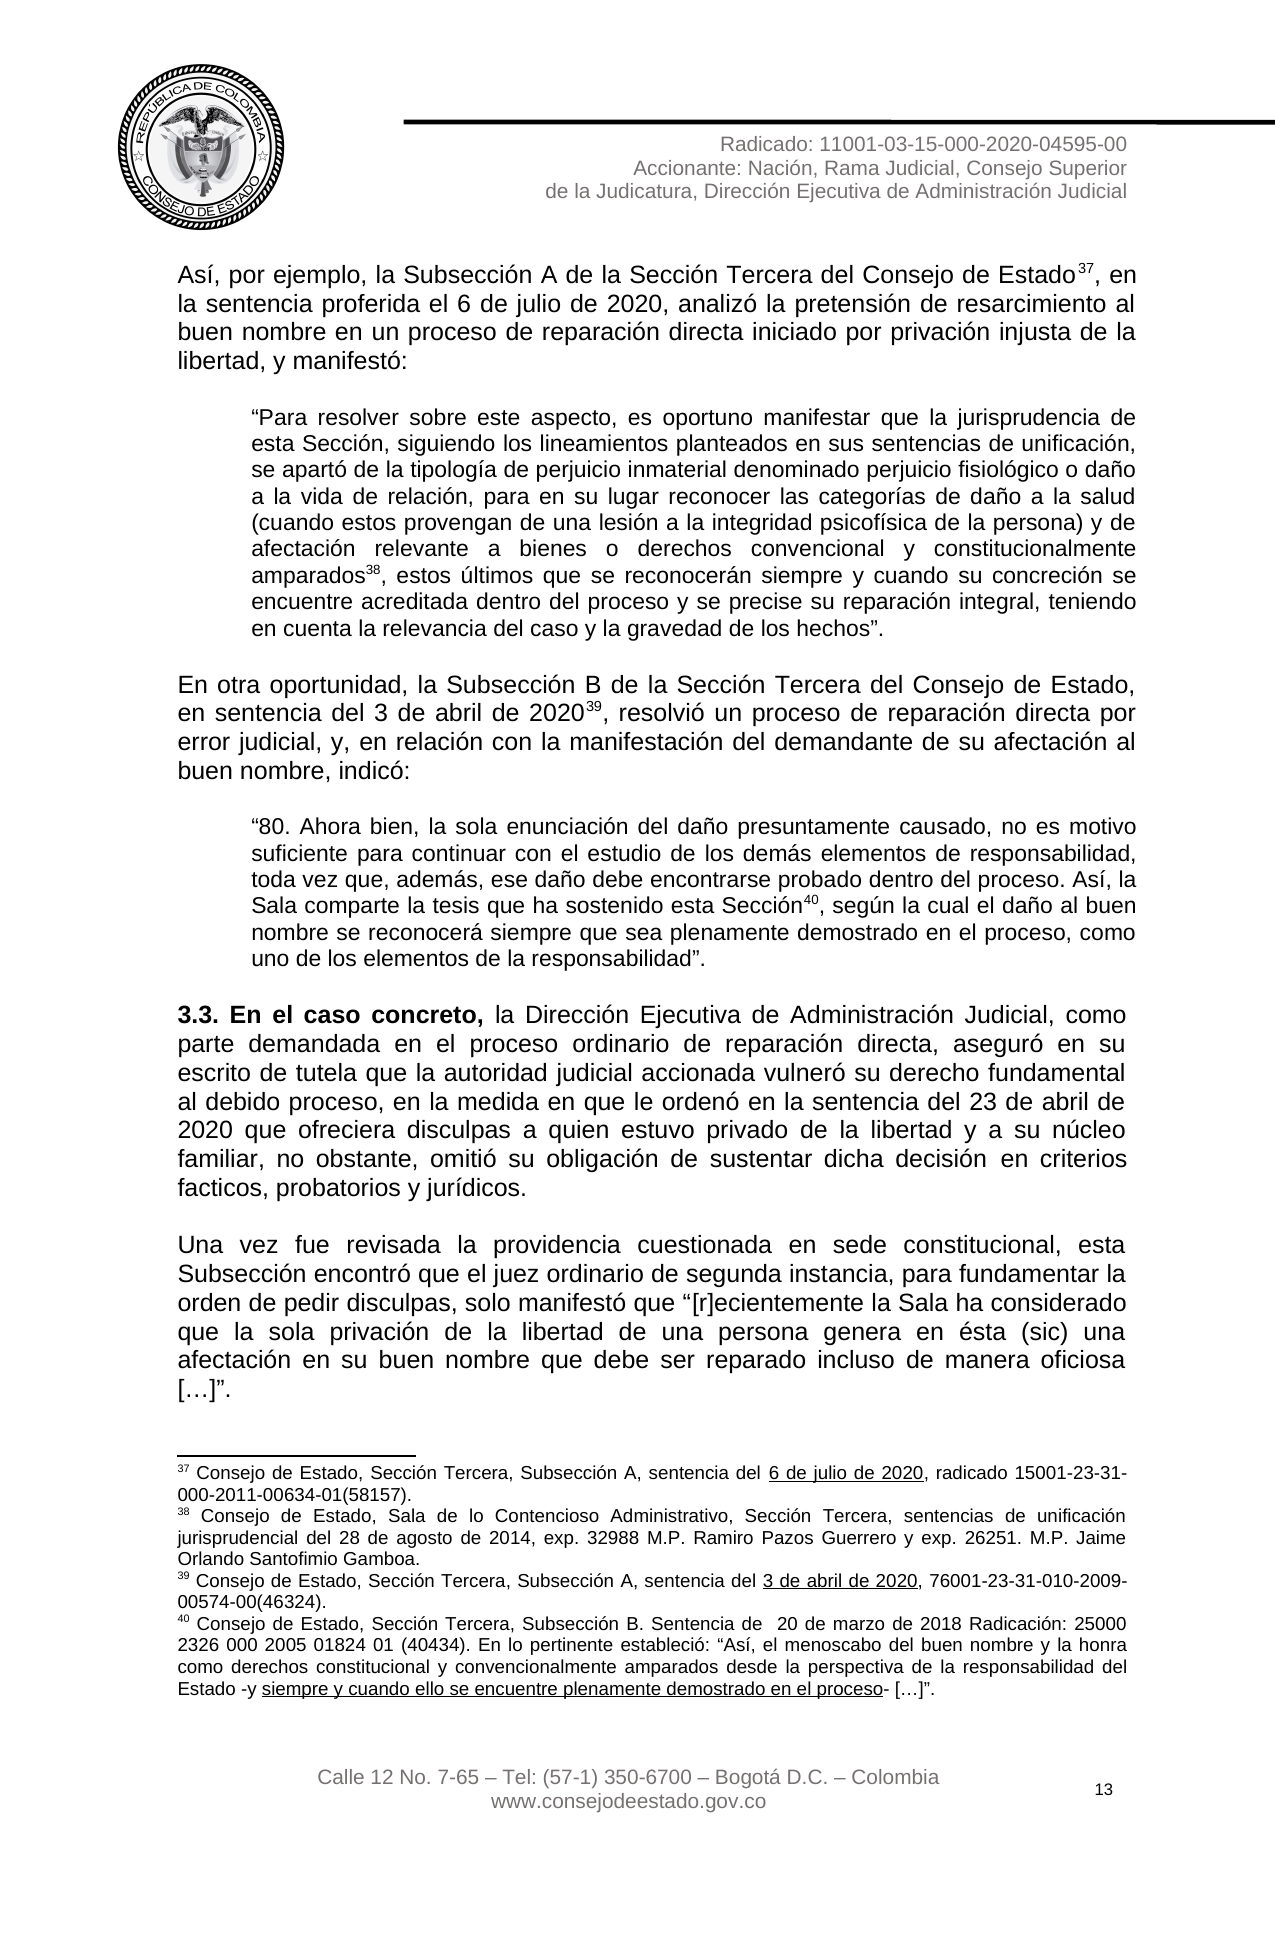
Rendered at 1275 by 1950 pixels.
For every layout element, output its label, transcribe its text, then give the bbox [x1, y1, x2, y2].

text 3.3. En el caso concreto, la Dirección Ejecutiva de Administración Judicial, como parte demandada en el proceso ordinario de reparación directa, aseguró en su escrito de tutela que la autoridad judicial accionada vulneró su derecho fundamental al debido proceso, en la medida en que le ordenó en la sentencia del 23 de abril de 2020 que ofreciera disculpas a quien estuvo privado de la libertad y a su núcleo familiar, no obstante, omitió su obligación de sustentar dicha decisión en criterios facticos, probatorios y jurídicos. [177, 1000, 1127, 1201]
text En otra oportunidad, la Subsección B de la Sección Tercera del Consejo de Estado, en sentencia del 3 de abril de 2020, resolvió un proceso de reparación directa por error judicial, y, en relación con la manifestación del demandante de su afectación al buen nombre, indicó: [177, 669, 1137, 784]
text Así, por ejemplo, la Subsección A de la Sección Tercera del Consejo de Estado, en la sentencia proferida el 6 de julio de 2020, analizó la pretensión de resarcimiento al buen nombre en un proceso de reparación directa iniciado por privación injusta de la libertad, y manifestó: [177, 260, 1137, 375]
text Una vez fue revisada la providencia cuestionada en sede constitucional, esta Subsección encontró que el juez ordinario de segunda instancia, para fundamentar la orden de pedir disculpas, solo manifestó que “[r]ecientemente la Sala ha considerado que la sola privación de la libertad de una persona genera en ésta (sic) una afectación en su buen nombre que debe ser reparado incluso de manera oficiosa […]”. [177, 1230, 1127, 1403]
picture [99, 52, 303, 242]
text “Para resolver sobre este aspecto, es oportuno manifestar que la jurisprudencia de esta Sección, siguiendo los lineamientos planteados en sus sentencias de unificación, se apartó de la tipología de perjuicio inmaterial denominado perjuicio fisiológico o daño a la vida de relación, para en su lugar reconocer las categorías de daño a la salud (cuando estos provengan de una lesión a la integridad psicofísica de la persona) y de afectación relevante a bienes o derechos convencional y constitucionalmente amparados, estos últimos que se reconocerán siempre y cuando su concreción se encuentre acreditada dentro del proceso y se precise su reparación integral, teniendo en cuenta la relevancia del caso y la gravedad de los hechos”. [251, 404, 1137, 641]
text “80. Ahora bien, la sola enunciación del daño presuntamente causado, no es motivo suficiente para continuar con el estudio de los demás elementos de responsabilidad, toda vez que, además, ese daño debe encontrarse probado dentro del proceso. Así, la Sala comparte la tesis que ha sostenido esta Sección, según la cual el daño al buen nombre se reconocerá siempre que sea plenamente demostrado en el proceso, como uno de los elementos de la responsabilidad”. [251, 813, 1137, 971]
